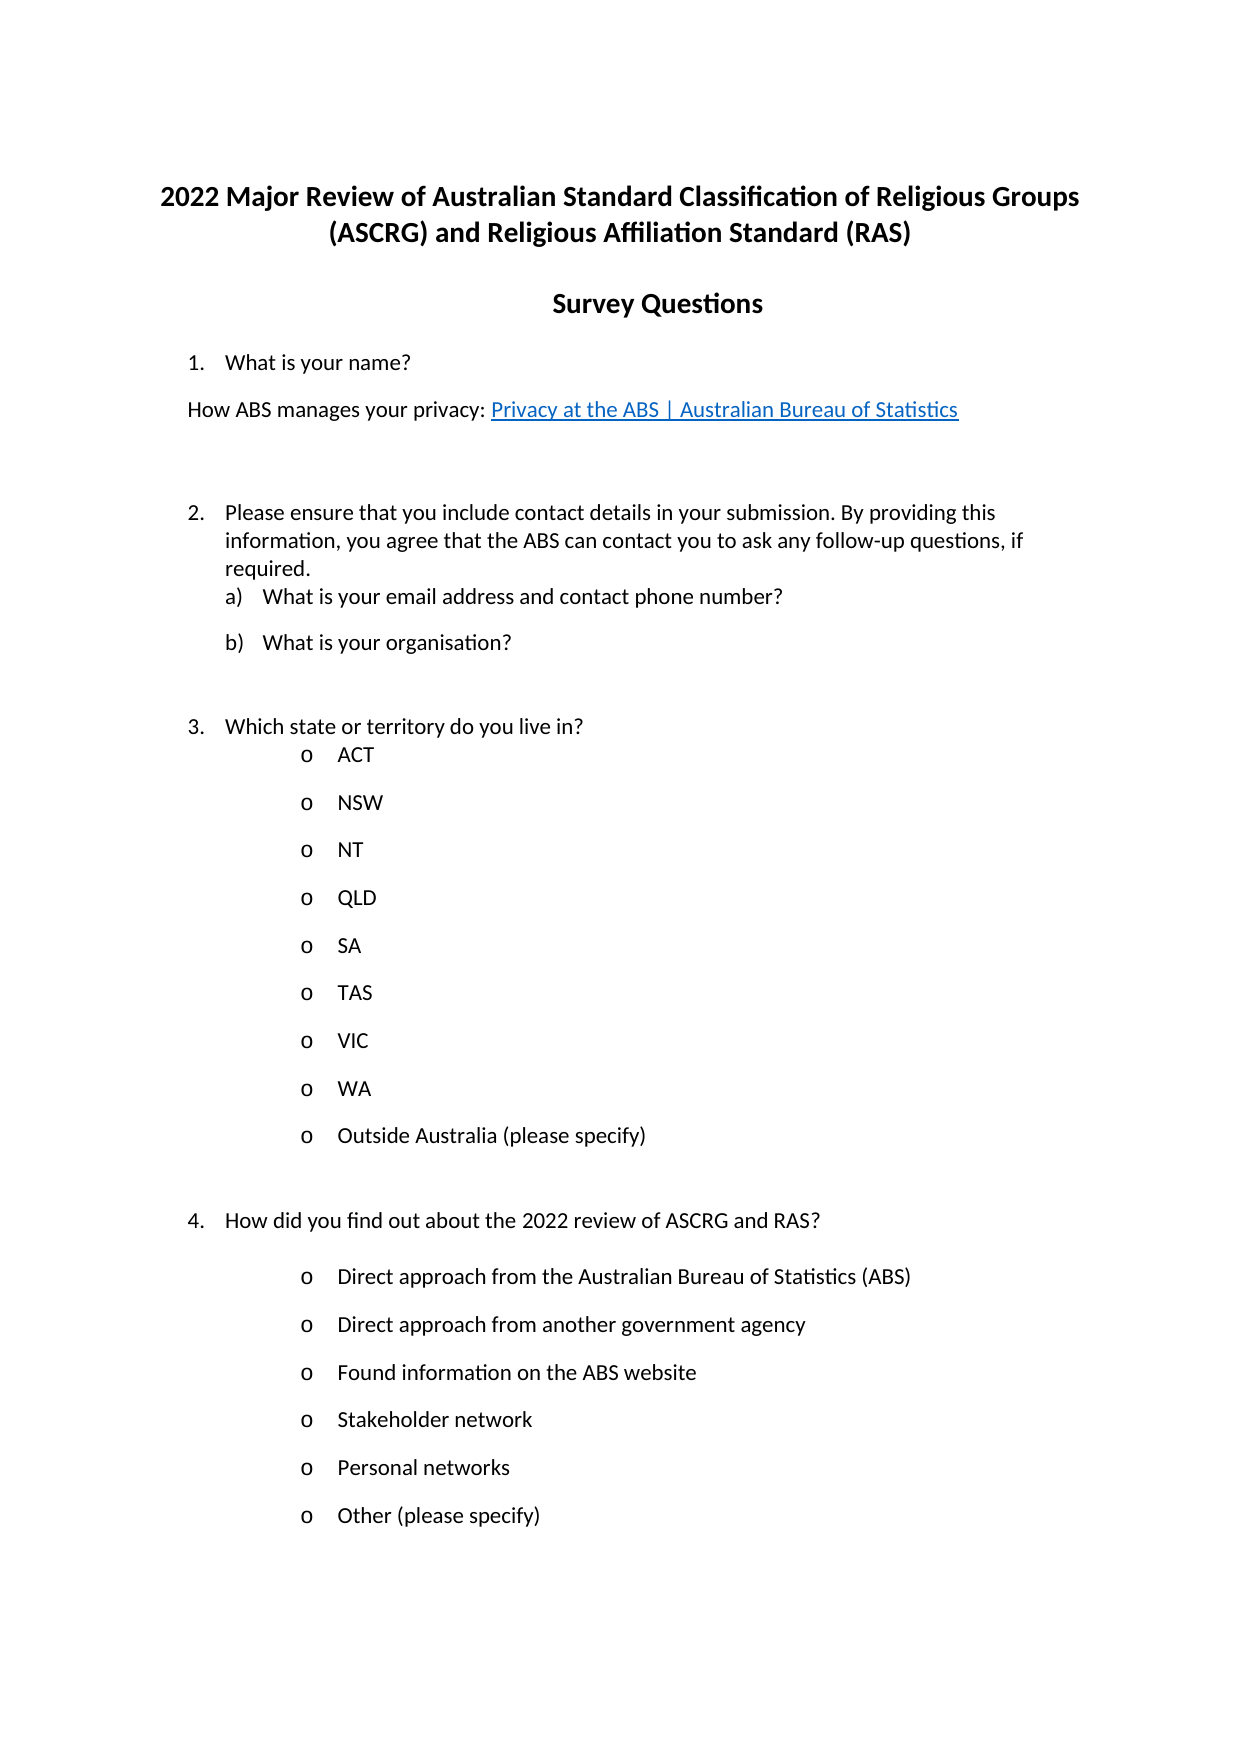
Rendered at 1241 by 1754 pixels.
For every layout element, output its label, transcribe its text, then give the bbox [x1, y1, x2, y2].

text 2022 Major Review of Australian Standard Classification of Religious Groups (ASCRG) and Religious Affiliation Standard (RAS) [150, 178, 1090, 249]
list Outside Australia (please specify) [300, 1121, 1090, 1150]
list What is your email address and contact phone number? [225, 582, 1090, 610]
list NSW [300, 788, 1090, 817]
list How did you find out about the 2022 review of ASCRG and RAS? [187, 1206, 1090, 1234]
list NT [300, 836, 1090, 865]
list Direct approach from the Australian Bureau of Statistics (ABS) [300, 1262, 1090, 1292]
list QLD [300, 883, 1090, 912]
list Which state or territory do you live in? [187, 712, 1090, 740]
list SA [300, 931, 1090, 960]
list Please ensure that you include contact details in your submission. By providing this information, you agree that the ABS can contact you to ask any follow-up questions, if required. [187, 498, 1090, 582]
list What is your name? [187, 348, 1090, 377]
text How ABS manages your privacy: Privacy at the ABS | Australian Bureau of Statistics [187, 395, 1090, 423]
text Survey Questions [225, 285, 1090, 321]
list TAS [300, 978, 1090, 1008]
list ACT [300, 740, 1090, 769]
list What is your organisation? [225, 628, 1090, 656]
list Personal networks [300, 1453, 1090, 1482]
list VIC [300, 1026, 1090, 1055]
list Found information on the ABS website [300, 1358, 1090, 1387]
list Other (please specify) [300, 1501, 1090, 1530]
list Direct approach from another government agency [300, 1310, 1090, 1339]
list Stakeholder network [300, 1406, 1090, 1435]
list WA [300, 1074, 1090, 1103]
